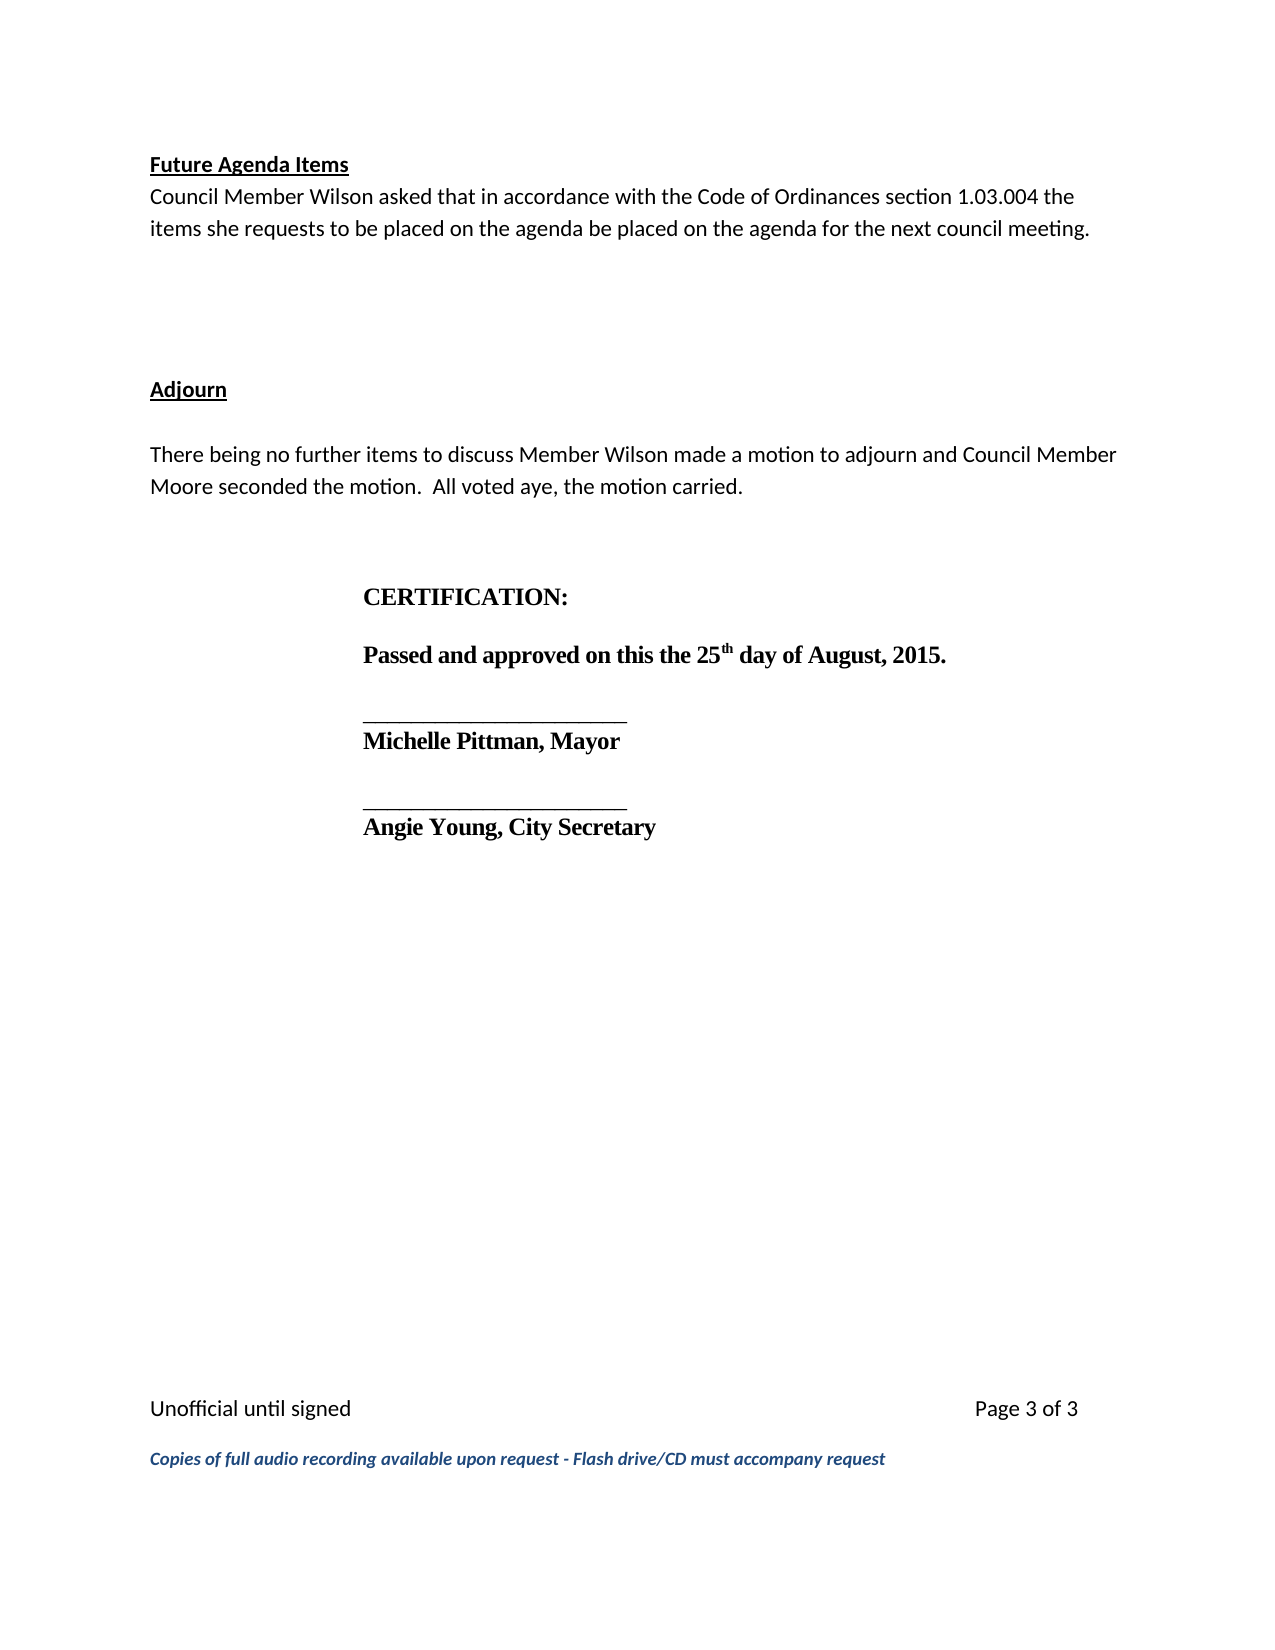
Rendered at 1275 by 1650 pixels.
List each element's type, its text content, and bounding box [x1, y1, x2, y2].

text Future Agenda Items [150, 150, 1125, 178]
text There being no further items to discuss Member Wilson made a motion to adjourn and Council Member Moore seconded the motion. All voted aye, the motion carried. [150, 440, 1125, 500]
text CERTIFICATION: [150, 582, 1125, 611]
text ______________________ [225, 697, 1125, 726]
text Council Member Wilson asked that in accordance with the Code of Ordinances section 1.03.004 the items she requests to be placed on the agenda be placed on the agenda for the next council meeting. [150, 182, 1125, 242]
text ______________________ [225, 784, 1125, 812]
text Adjourn [150, 375, 1125, 403]
text Michelle Pittman, Mayor [225, 726, 1125, 755]
text Angie Young, City Secretary [225, 812, 1125, 841]
text Passed and approved on this the 25th day of August, 2015. [150, 640, 1125, 669]
